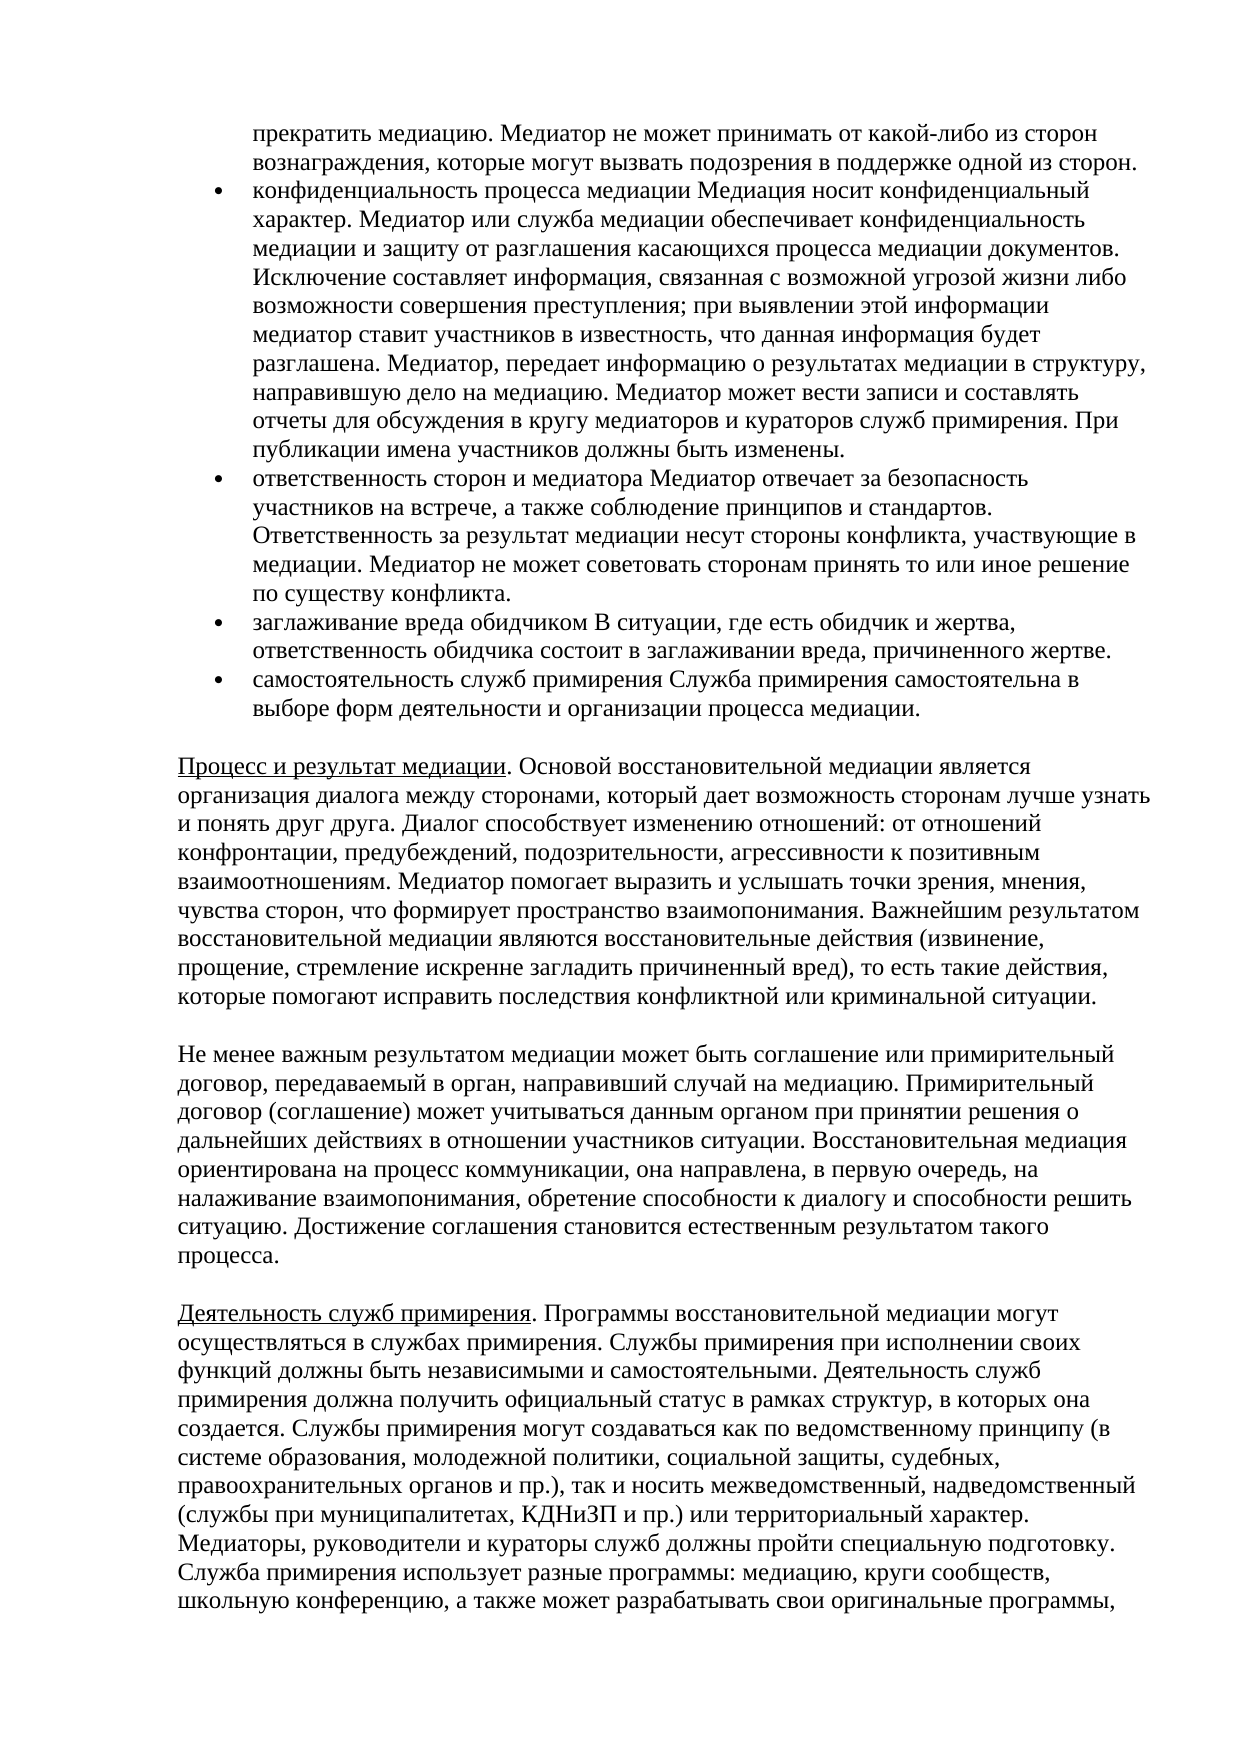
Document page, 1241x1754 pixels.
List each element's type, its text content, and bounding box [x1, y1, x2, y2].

text Процесс и результат медиации. Основой восстановительной медиации является организация диалога между сторонами, который дает возможность сторонам лучше узнать и понять друг друга. Диалог способствует изменению отношений: от отношений конфронтации, предубеждений, подозрительности, агрессивности к позитивным взаимоотношениям. Медиатор помогает выразить и услышать точки зрения, мнения, чувства сторон, что формирует пространство взаимопонимания. Важнейшим результатом восстановительной медиации являются восстановительные действия (извинение, прощение, стремление искренне загладить причиненный вред), то есть такие действия, которые помогают исправить последствия конфликтной или криминальной ситуации. [177, 751, 1152, 1010]
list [215, 118, 1152, 176]
list заглаживание вреда обидчиком В ситуации, где есть обидчик и жертва, ответственность обидчика состоит в заглаживании вреда, причиненного жертве. [215, 607, 1152, 664]
text Не менее важным результатом медиации может быть соглашение или примирительный договор, передаваемый в орган, направивший случай на медиацию. Примирительный договор (соглашение) может учитываться данным органом при принятии решения о дальнейших действиях в отношении участников ситуации. Восстановительная медиация ориентирована на процесс коммуникации, она направлена, в первую очередь, на налаживание взаимопонимания, обретение способности к диалогу и способности решить ситуацию. Достижение соглашения становится естественным результатом такого процесса. [177, 1039, 1152, 1269]
list ответственность сторон и медиатора Медиатор отвечает за безопасность участников на встрече, а также соблюдение принципов и стандартов. Ответственность за результат медиации несут стороны конфликта, участвующие в медиации. Медиатор не может советовать сторонам принять то или иное решение по существу конфликта. [215, 463, 1152, 607]
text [177, 1298, 1152, 1614]
list самостоятельность служб примирения Служба примирения самостоятельна в выборе форм деятельности и организации процесса медиации. [215, 664, 1152, 722]
list конфиденциальность процесса медиации Медиация носит конфиденциальный характер. Медиатор или служба медиации обеспечивает конфиденциальность медиации и защиту от разглашения касающихся процесса медиации документов. Исключение составляет информация, связанная с возможной угрозой жизни либо возможности совершения преступления; при выявлении этой информации медиатор ставит участников в известность, что данная информация будет разглашена. Медиатор, передает информацию о результатах медиации в структуру, направившую дело на медиацию. Медиатор может вести записи и составлять отчеты для обсуждения в кругу медиаторов и кураторов служб примирения. При публикации имена участников должны быть изменены. [215, 176, 1152, 463]
